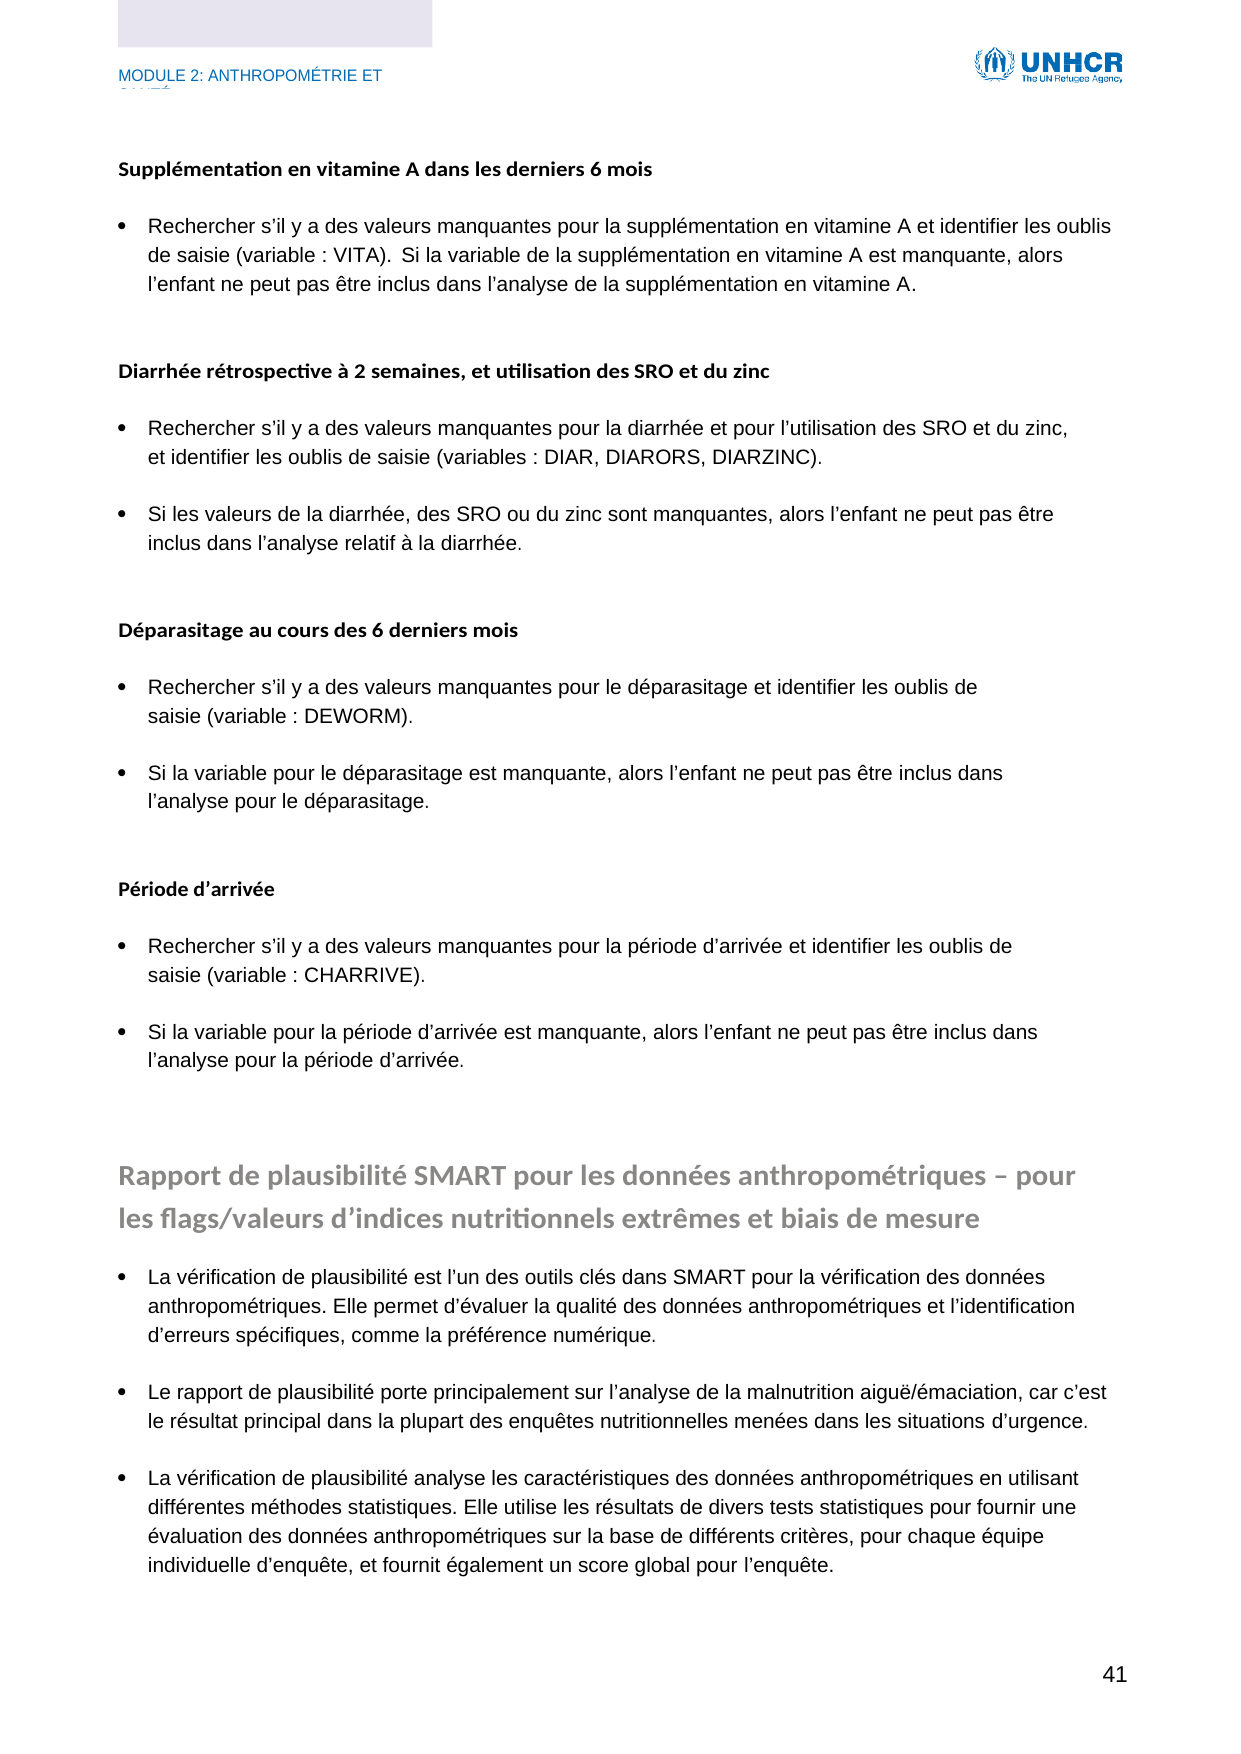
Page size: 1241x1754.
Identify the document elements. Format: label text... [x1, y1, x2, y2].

picture [974, 47, 1123, 83]
list Le rapport de plausibilité porte principalement sur l’analyse de la malnutrition aiguë/émaciation, car c’est le résultat principal dans la plupart des enquêtes nutritionnelles menées dans les situations d’urgence. [118, 1380, 1109, 1432]
list La vérification de plausibilité est l’un des outils clés dans SMART pour la vérification des données anthropométriques. Elle permet d’évaluer la qualité des données anthropométriques et l’identification d’erreurs spécifiques, comme la préférence numérique. [118, 1265, 1083, 1347]
list Si la variable pour la période d’arrivée est manquante, alors l’enfant ne peut pas être inclus dans l’analyse pour la période d’arrivée. [118, 1019, 1117, 1072]
list Si la variable pour le déparasitage est manquante, alors l’enfant ne peut pas être inclus dans l’analyse pour le déparasitage. [118, 760, 1082, 813]
subtitle Diarrhée rétrospective à 2 semaines, et utilisation des SRO et du zinc [118, 358, 1196, 384]
list La vérification de plausibilité analyse les caractéristiques des données anthropométriques en utilisant différentes méthodes statistiques. Elle utilise les résultats de divers tests statistiques pour fournir une évaluation des données anthropométriques sur la base de différents critères, pour chaque équipe individuelle d’enquête, et fournit également un score global pour l’enquête. [118, 1466, 1083, 1576]
subtitle Rapport de plausibilité SMART pour les données anthropométriques – pour les flags/valeurs d’indices nutritionnels extrêmes et biais de mesure [118, 1157, 1096, 1236]
subtitle Période d’arrivée [118, 876, 1196, 902]
subtitle Supplémentation en vitamine A dans les derniers 6 mois [118, 156, 1196, 182]
list Rechercher s’il y a des valeurs manquantes pour la diarrhée et pour l’utilisation des SRO et du zinc, et identifier les oublis de saisie (variables : DIAR, DIARORS, DIARZINC). [118, 416, 1080, 468]
list Rechercher s’il y a des valeurs manquantes pour le déparasitage et identifier les oublis de saisie (variable : DEWORM). [118, 675, 1032, 727]
subtitle Déparasitage au cours des 6 derniers mois [118, 617, 1196, 643]
list Rechercher s’il y a des valeurs manquantes pour la période d’arrivée et identifier les oublis de saisie (variable : CHARRIVE). [118, 934, 1067, 986]
list Rechercher s’il y a des valeurs manquantes pour la supplémentation en vitamine A et identifier les oublis de saisie (variable : VITA). Si la variable de la supplémentation en vitamine A est manquante, alors l’enfant ne peut pas être inclus dans l’analyse de la supplémentation en vitamine A. [118, 213, 1118, 295]
list Si les valeurs de la diarrhée, des SRO ou du zinc sont manquantes, alors l’enfant ne peut pas être inclus dans l’analyse relatif à la diarrhée. [118, 501, 1099, 554]
